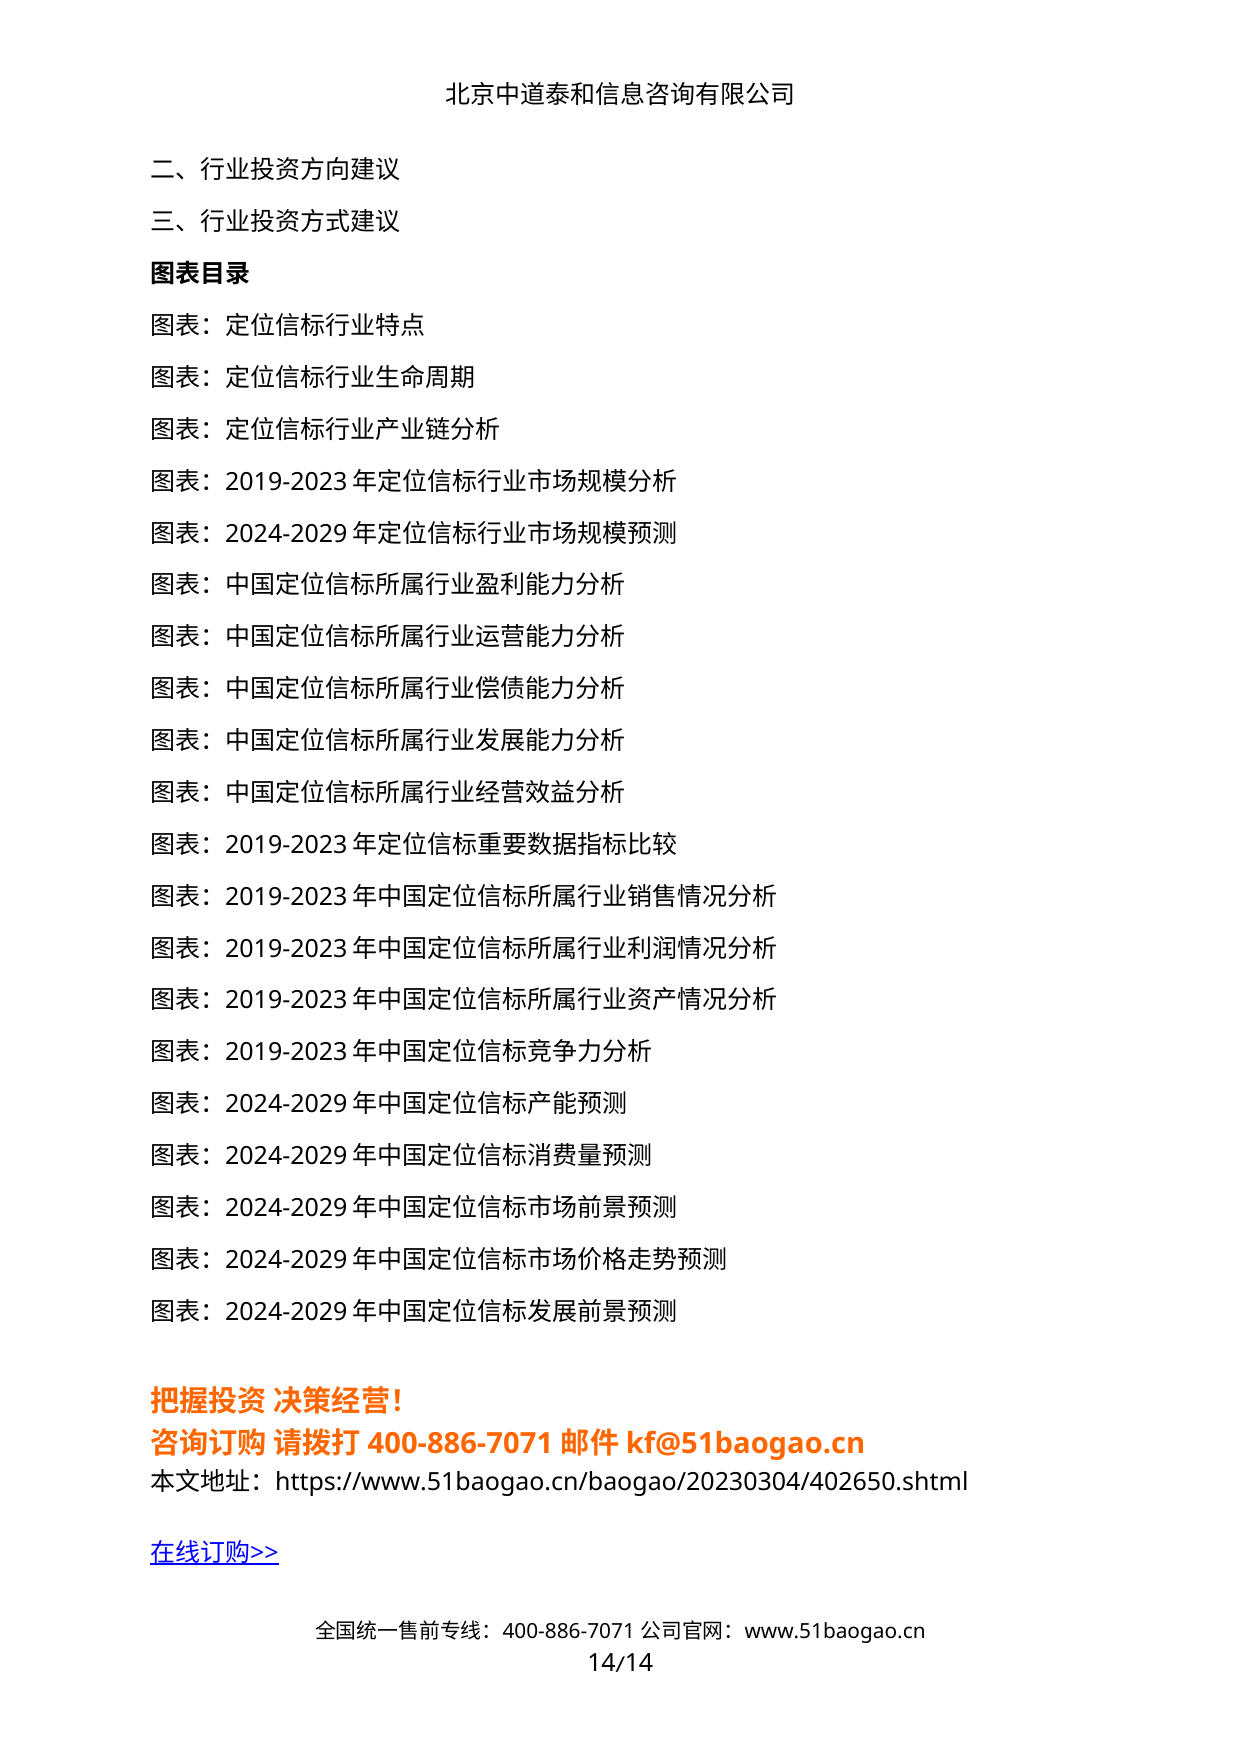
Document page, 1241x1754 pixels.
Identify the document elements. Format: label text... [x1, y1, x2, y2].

text 把握投资 决策经营！咨询订购 请拨打 400-886-7071 邮件 kf@51baogao.cn本文地址：https://www.51baogao.cn/baogao/20230304/402650.shtml [150, 1343, 1090, 1498]
text 图表：2024-2029年定位信标行业市场规模预测 [150, 513, 1090, 549]
text 图表：2024-2029年中国定位信标市场价格走势预测 [150, 1239, 1090, 1276]
text 图表：2024-2029年中国定位信标市场前景预测 [150, 1187, 1090, 1224]
text 图表：中国定位信标所属行业发展能力分析 [150, 721, 1090, 757]
text 图表：中国定位信标所属行业盈利能力分析 [150, 565, 1090, 601]
text 图表：2019-2023年定位信标重要数据指标比较 [150, 824, 1090, 861]
text 图表：定位信标行业生命周期 [150, 357, 1090, 394]
text 图表：2019-2023年中国定位信标所属行业销售情况分析 [150, 876, 1090, 912]
text 图表：定位信标行业产业链分析 [150, 409, 1090, 446]
text 图表：2019-2023年中国定位信标所属行业资产情况分析 [150, 980, 1090, 1016]
text 二、行业投资方向建议 [150, 150, 1090, 186]
text 图表：中国定位信标所属行业偿债能力分析 [150, 669, 1090, 705]
text 在线订购>> [150, 1498, 1090, 1568]
text 图表：2024-2029年中国定位信标发展前景预测 [150, 1291, 1090, 1327]
text 图表：2019-2023年中国定位信标所属行业利润情况分析 [150, 928, 1090, 964]
text 图表：定位信标行业特点 [150, 306, 1090, 342]
text 图表：2024-2029年中国定位信标消费量预测 [150, 1136, 1090, 1172]
text 图表目录 [150, 254, 1090, 290]
text 图表：2019-2023年中国定位信标竞争力分析 [150, 1032, 1090, 1068]
text 图表：2024-2029年中国定位信标产能预测 [150, 1084, 1090, 1120]
text 图表：中国定位信标所属行业运营能力分析 [150, 617, 1090, 653]
text 图表：2019-2023年定位信标行业市场规模分析 [150, 461, 1090, 497]
text 三、行业投资方式建议 [150, 202, 1090, 238]
text 图表：中国定位信标所属行业经营效益分析 [150, 772, 1090, 809]
